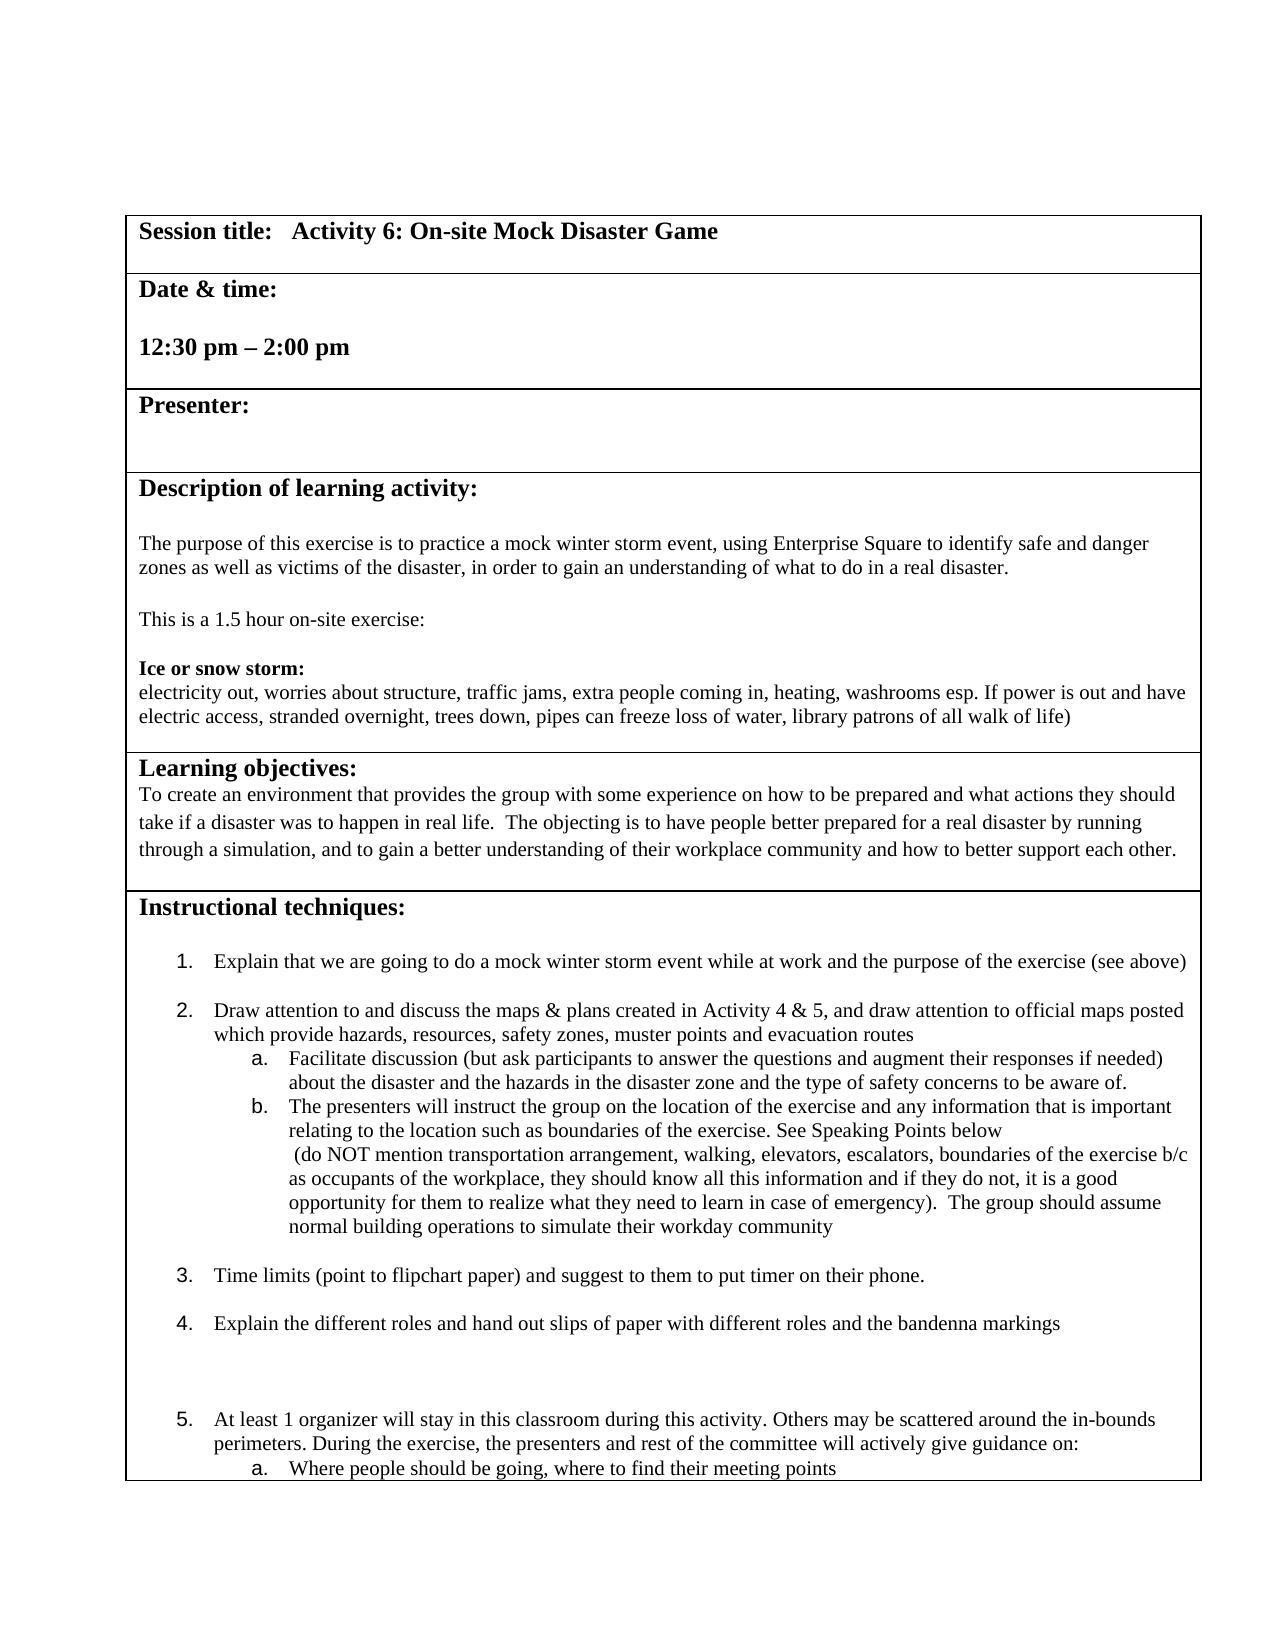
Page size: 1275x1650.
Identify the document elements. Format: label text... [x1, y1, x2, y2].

table_cell Date & time: 12:30 pm – 2:00 pm [127, 274, 1200, 388]
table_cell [127, 892, 1200, 1479]
table_cell Learning objectives: To create an environment that provides the group with some experience on how to be prepared and what actions they should take if a disaster was to happen in real life. The objecting is to have people better prepared for a real disaster by running through a simulation, and to gain a better understanding of their workplace community and how to better support each other. [127, 753, 1200, 890]
table_header Session title: Activity 6: On-site Mock Disaster Game [127, 216, 1200, 273]
table_cell Description of learning activity: The purpose of this exercise is to practice a mock winter storm event, using Enterprise Square to identify safe and danger zones as well as victims of the disaster, in order to gain an understanding of what to do in a real disaster. This is a 1.5 hour on-site exercise: Ice or snow storm: electricity out, worries about structure, traffic jams, extra people coming in, heating, washrooms esp. If power is out and have electric access, stranded overnight, trees down, pipes can freeze loss of water, library patrons of all walk of life) [127, 473, 1200, 752]
table_cell Presenter: [127, 390, 1200, 471]
